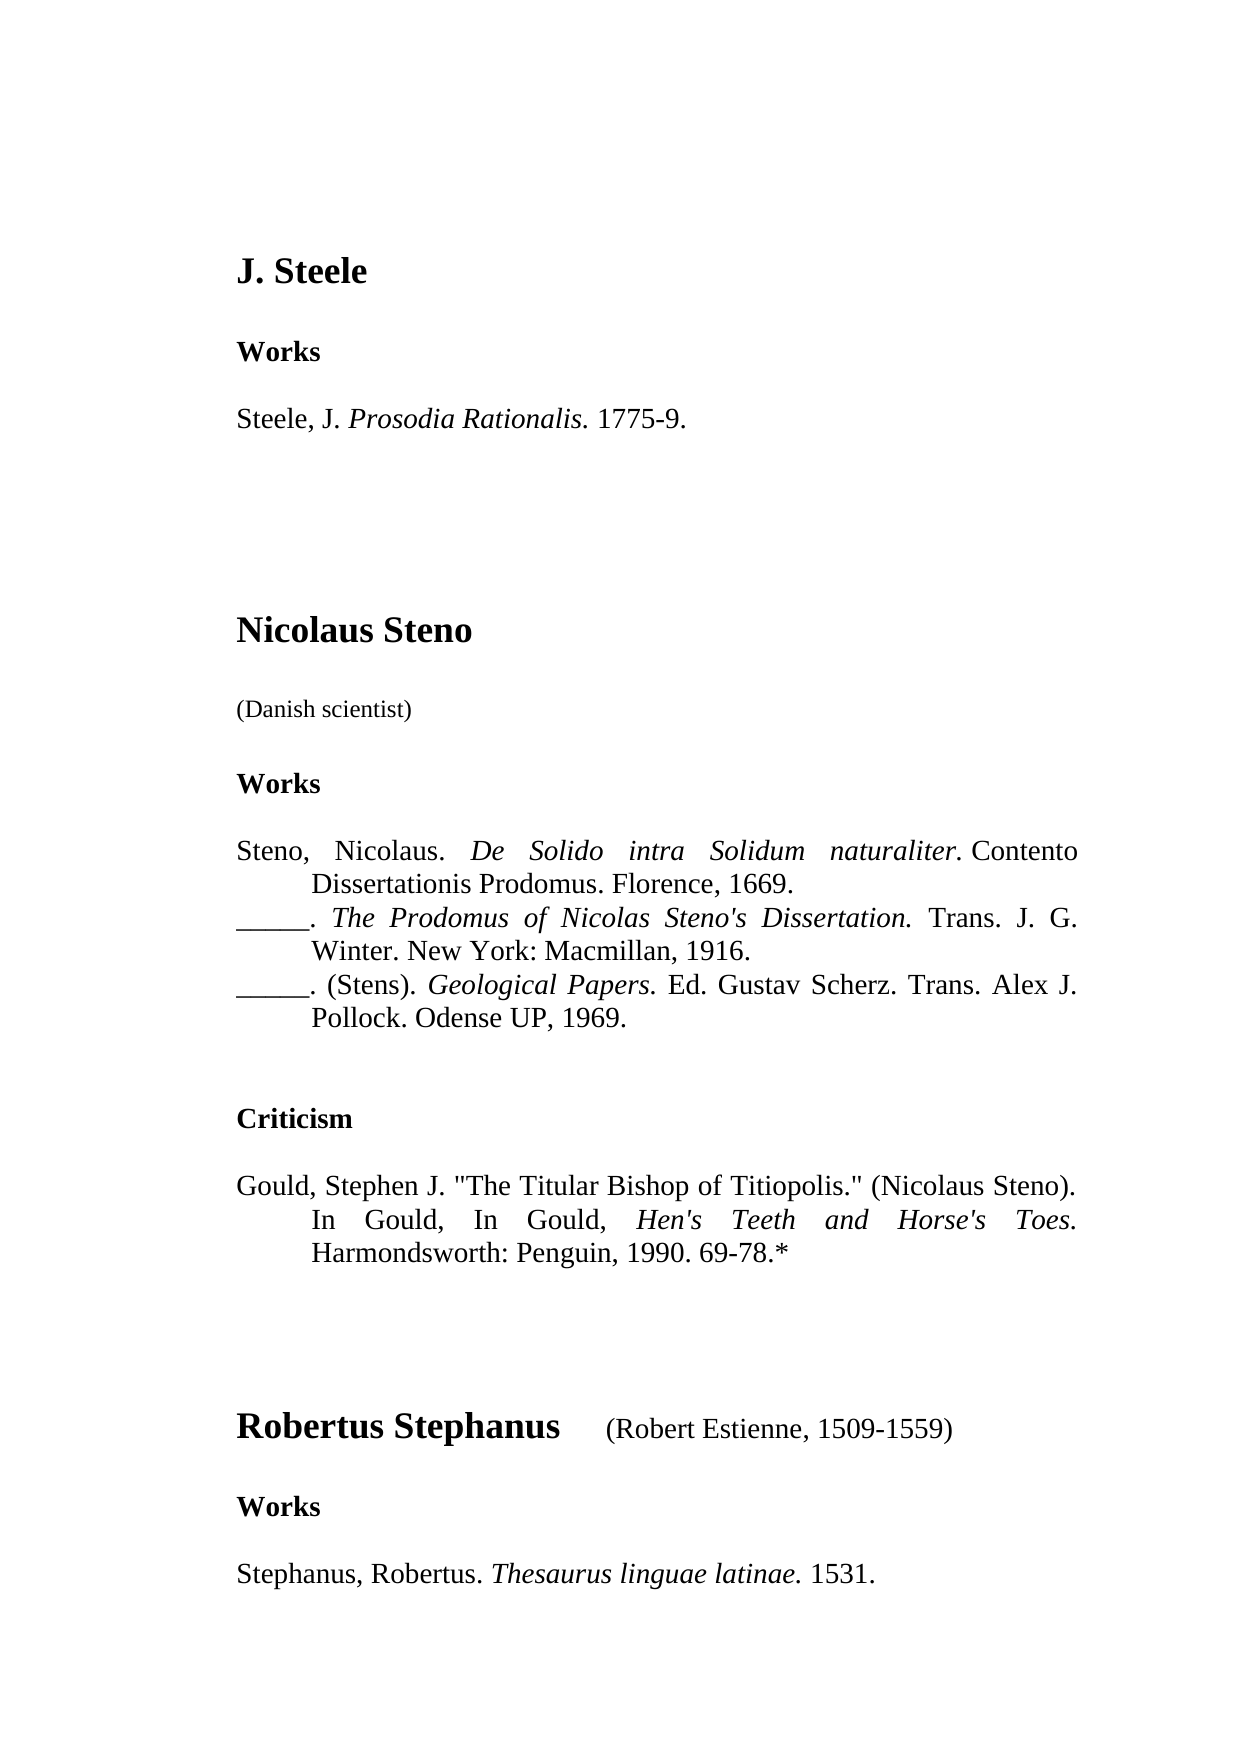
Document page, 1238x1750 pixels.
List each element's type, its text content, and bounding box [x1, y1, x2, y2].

text J. Steele [236, 248, 1078, 291]
text Robertus Stephanus (Robert Estienne, 1509-1559) [236, 1403, 1078, 1446]
text Steno, Nicolaus. De Solido intra Solidum naturaliter. Contento Dissertationis Prodomus. Florence, 1669. [236, 833, 1078, 900]
text _____. The Prodomus of Nicolas Steno's Dissertation. Trans. J. G. Winter. New York: Macmillan, 1916. [236, 900, 1078, 967]
text (Danish scientist) [236, 694, 1078, 723]
text Works [236, 766, 1078, 799]
text Works [236, 1489, 1078, 1523]
text Gould, Stephen J. "The Titular Bishop of Titiopolis." (Nicolaus Steno). In Gould, In Gould, Hen's Teeth and Horse's Toes. Harmondsworth: Penguin, 1990. 69-78.* [236, 1168, 1078, 1269]
text Works [236, 334, 1078, 368]
text Nicolaus Steno [236, 608, 1078, 651]
text Criticism [236, 1101, 1078, 1135]
text Steele, J. Prosodia Rationalis. 1775-9. [236, 402, 1078, 435]
text Stephanus, Robertus. Thesaurus linguae latinae. 1531. [236, 1556, 1078, 1590]
text _____. (Stens). Geological Papers. Ed. Gustav Scherz. Trans. Alex J. Pollock. Odense UP, 1969. [236, 967, 1078, 1034]
